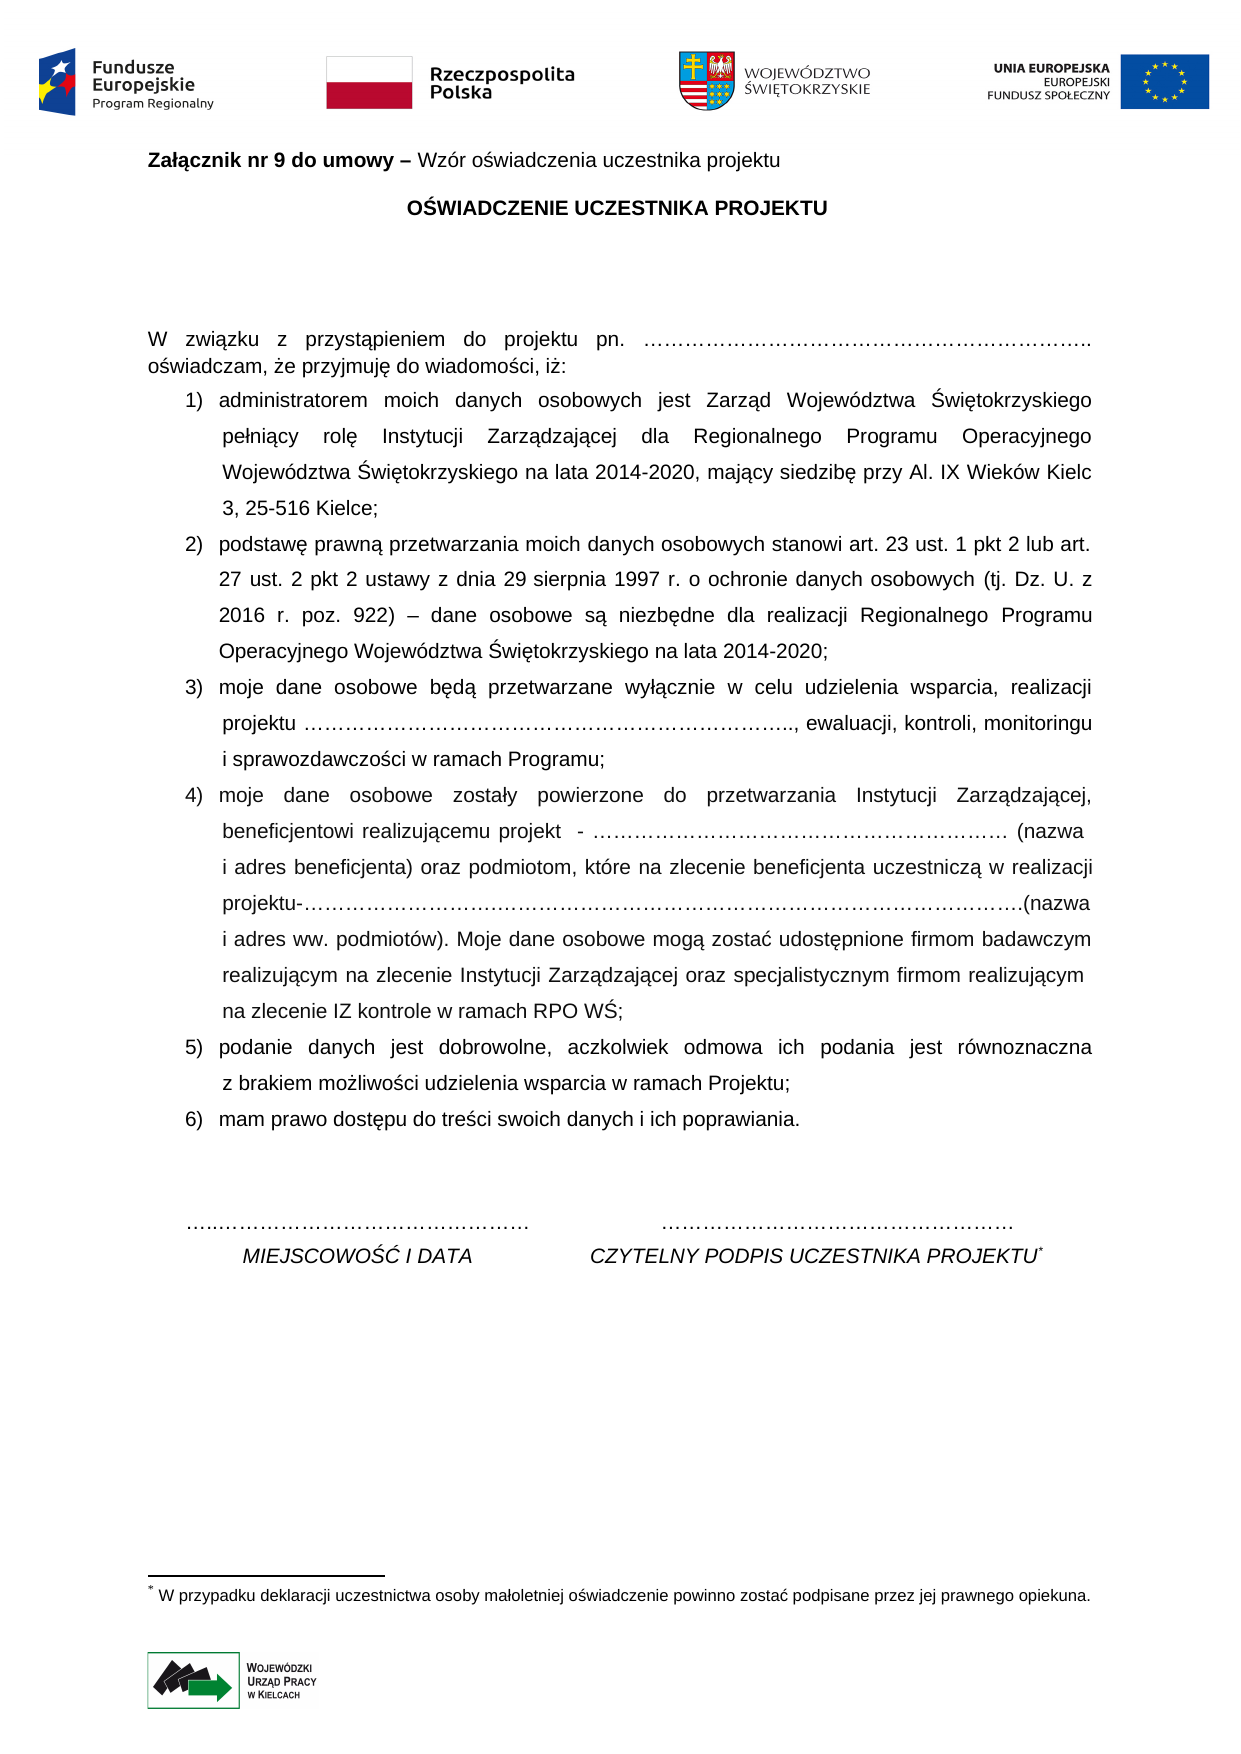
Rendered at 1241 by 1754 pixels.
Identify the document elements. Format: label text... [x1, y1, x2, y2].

table_cell CZYTELNY PODPIS UCZESTNIKA PROJEKTU* [579, 1244, 1096, 1278]
picture [147, 1652, 320, 1709]
text Załącznik nr 9 do umowy – Wzór oświadczenia uczestnika projektu [148, 148, 1093, 172]
text OŚWIADCZENIE UCZESTNIKA PROJEKTU [148, 196, 1093, 220]
list administratorem moich danych osobowych jest Zarząd Województwa Świętokrzyskiego pełniący rolę Instytucji Zarządzającej dla Regionalnego Programu Operacyjnego Województwa Świętokrzyskiego na lata 2014-2020, mający siedzibę przy Al. IX Wieków Kielc 3, 25-516 Kielce; [185, 388, 1093, 519]
table_header …..……………………………………… [136, 1210, 579, 1244]
table_header …………………………………………… [579, 1210, 1096, 1244]
list podanie danych jest dobrowolne, aczkolwiek odmowa ich podania jest równoznaczna z brakiem możliwości udzielenia wsparcia w ramach Projektu; [185, 1034, 1093, 1094]
list moje dane osobowe zostały powierzone do przetwarzania Instytucji Zarządzającej, beneficjentowi realizującemu projekt - …………………………………………………… (nazwa i adres beneficjenta) oraz podmiotom, które na zlecenie beneficjenta uczestniczą w realizacji projektu-……………………….………………………………………………………………….(nazwa i adres ww. podmiotów). Moje dane osobowe mogą zostać udostępnione firmom badawczym realizującym na zlecenie Instytucji Zarządzającej oraz specjalistycznym firmom realizującym na zlecenie IZ kontrole w ramach RPO WŚ; [185, 783, 1093, 1022]
list mam prawo dostępu do treści swoich danych i ich poprawiania. [185, 1106, 1093, 1130]
list moje dane osobowe będą przetwarzane wyłącznie w celu udzielenia wsparcia, realizacji projektu …………………………………………………………….., ewaluacji, kontroli, monitoringu i sprawozdawczości w ramach Programu; [185, 675, 1093, 771]
text W związku z przystąpieniem do projektu pn. ……………………………………………………….. oświadczam, że przyjmuję do wiadomości, iż: [148, 326, 1093, 378]
table_cell MIEJSCOWOŚĆ I DATA [136, 1244, 579, 1278]
picture [3, 7, 1241, 155]
list podstawę prawną przetwarzania moich danych osobowych stanowi art. 23 ust. 1 pkt 2 lub art. 27 ust. 2 pkt 2 ustawy z dnia 29 sierpnia 1997 r. o ochronie danych osobowych (tj. Dz. U. z 2016 r. poz. 922) – dane osobowe są niezbędne dla realizacji Regionalnego Programu Operacyjnego Województwa Świętokrzyskiego na lata 2014-2020; [185, 531, 1093, 663]
